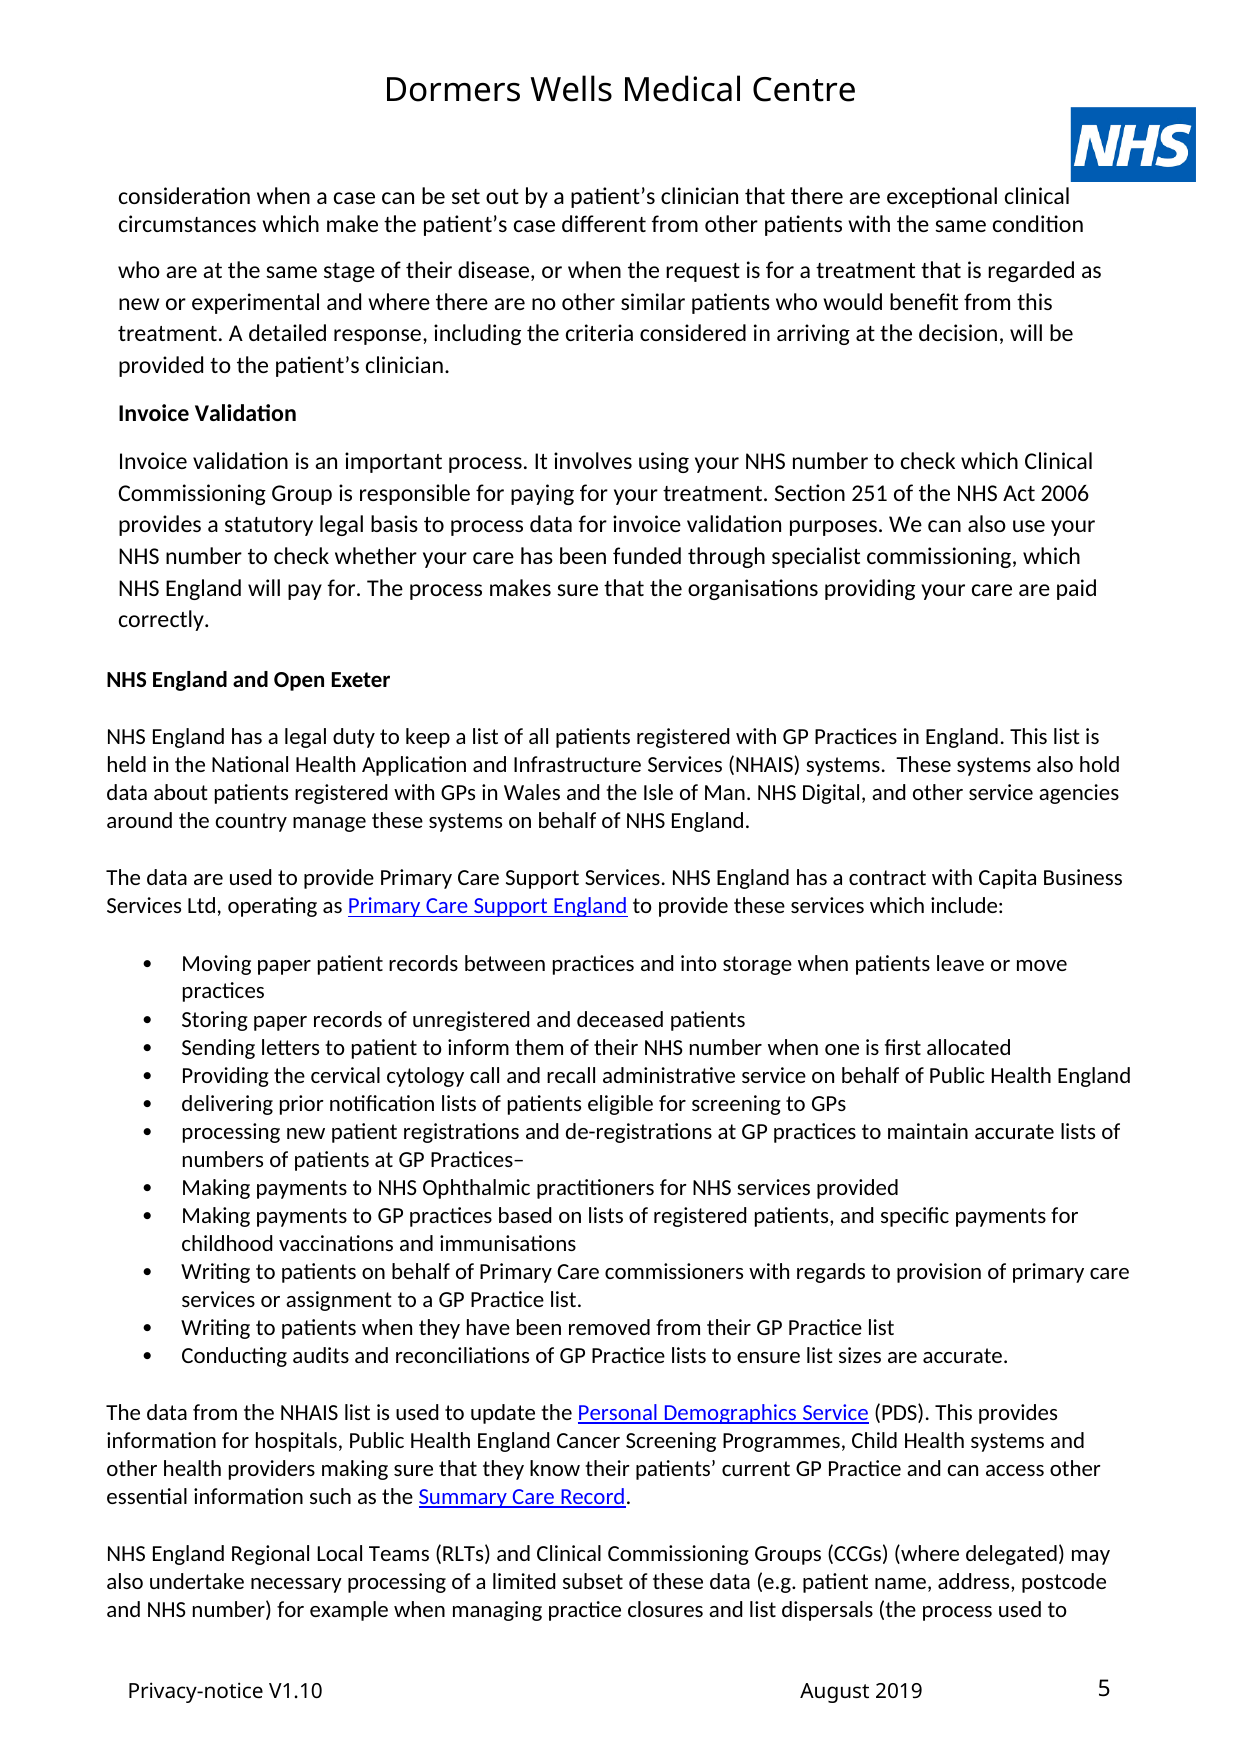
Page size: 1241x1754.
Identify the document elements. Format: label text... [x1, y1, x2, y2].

list processing new patient registrations and de-registrations at GP practices to maintain accurate lists of numbers of patients at GP Practices– [144, 1117, 1134, 1173]
text The data from the NHAIS list is used to update the Personal Demographics Service (PDS). This provides information for hospitals, Public Health England Cancer Screening Programmes, Child Health systems and other health providers making sure that they know their patients’ current GP Practice and can access other essential information such as the Summary Care Record. [106, 1398, 1134, 1510]
list Sending letters to patient to inform them of their NHS number when one is first allocated [144, 1033, 1134, 1061]
list Making payments to GP practices based on lists of registered patients, and specific payments for childhood vaccinations and immunisations [144, 1201, 1134, 1257]
text consideration when a case can be set out by a patient’s clinician that there are exceptional clinical circumstances which make the patient’s case different from other patients with the same condition [118, 181, 1087, 239]
list delivering prior notification lists of patients eligible for screening to GPs [144, 1089, 1134, 1117]
list Storing paper records of unregistered and deceased patients [144, 1005, 1134, 1033]
text NHS England and Open Exeter [106, 665, 1134, 693]
text who are at the same stage of their disease, or when the request is for a treatment that is regarded as new or experimental and where there are no other similar patients who would benefit from this treatment. A detailed response, including the criteria considered in arriving at the decision, will be provided to the patient’s clinician. [118, 255, 1103, 379]
picture [1034, 70, 1228, 216]
list Writing to patients on behalf of Primary Care commissioners with regards to provision of primary care services or assignment to a GP Practice list. [144, 1257, 1134, 1313]
list Writing to patients when they have been removed from their GP Practice list [144, 1313, 1134, 1341]
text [106, 1539, 1134, 1623]
text NHS England has a legal duty to keep a list of all patients registered with GP Practices in England. This list is held in the National Health Application and Infrastructure Services (NHAIS) systems. These systems also hold data about patients registered with GPs in Wales and the Isle of Man. NHS Digital, and other service agencies around the country manage these systems on behalf of NHS England. [106, 722, 1134, 834]
text The data are used to provide Primary Care Support Services. NHS England has a contract with Capita Business Services Ltd, operating as Primary Care Support England to provide these services which include: [106, 863, 1134, 919]
list Providing the cervical cytology call and recall administrative service on behalf of Public Health England [144, 1061, 1134, 1089]
list Moving paper patient records between practices and into storage when patients leave or move practices [144, 949, 1134, 1005]
text Invoice Validation [118, 398, 1134, 427]
list Conducting audits and reconciliations of GP Practice lists to ensure list sizes are accurate. [144, 1341, 1134, 1369]
text Invoice validation is an important process. It involves using your NHS number to check which Clinical Commissioning Group is responsible for paying for your treatment. Section 251 of the NHS Act 2006 provides a statutory legal basis to process data for invoice validation purposes. We can also use your NHS number to check whether your care has been funded through specialist commissioning, which NHS England will pay for. The process makes sure that the organisations providing your care are paid correctly. [118, 446, 1115, 633]
list Making payments to NHS Ophthalmic practitioners for NHS services provided [144, 1173, 1134, 1201]
